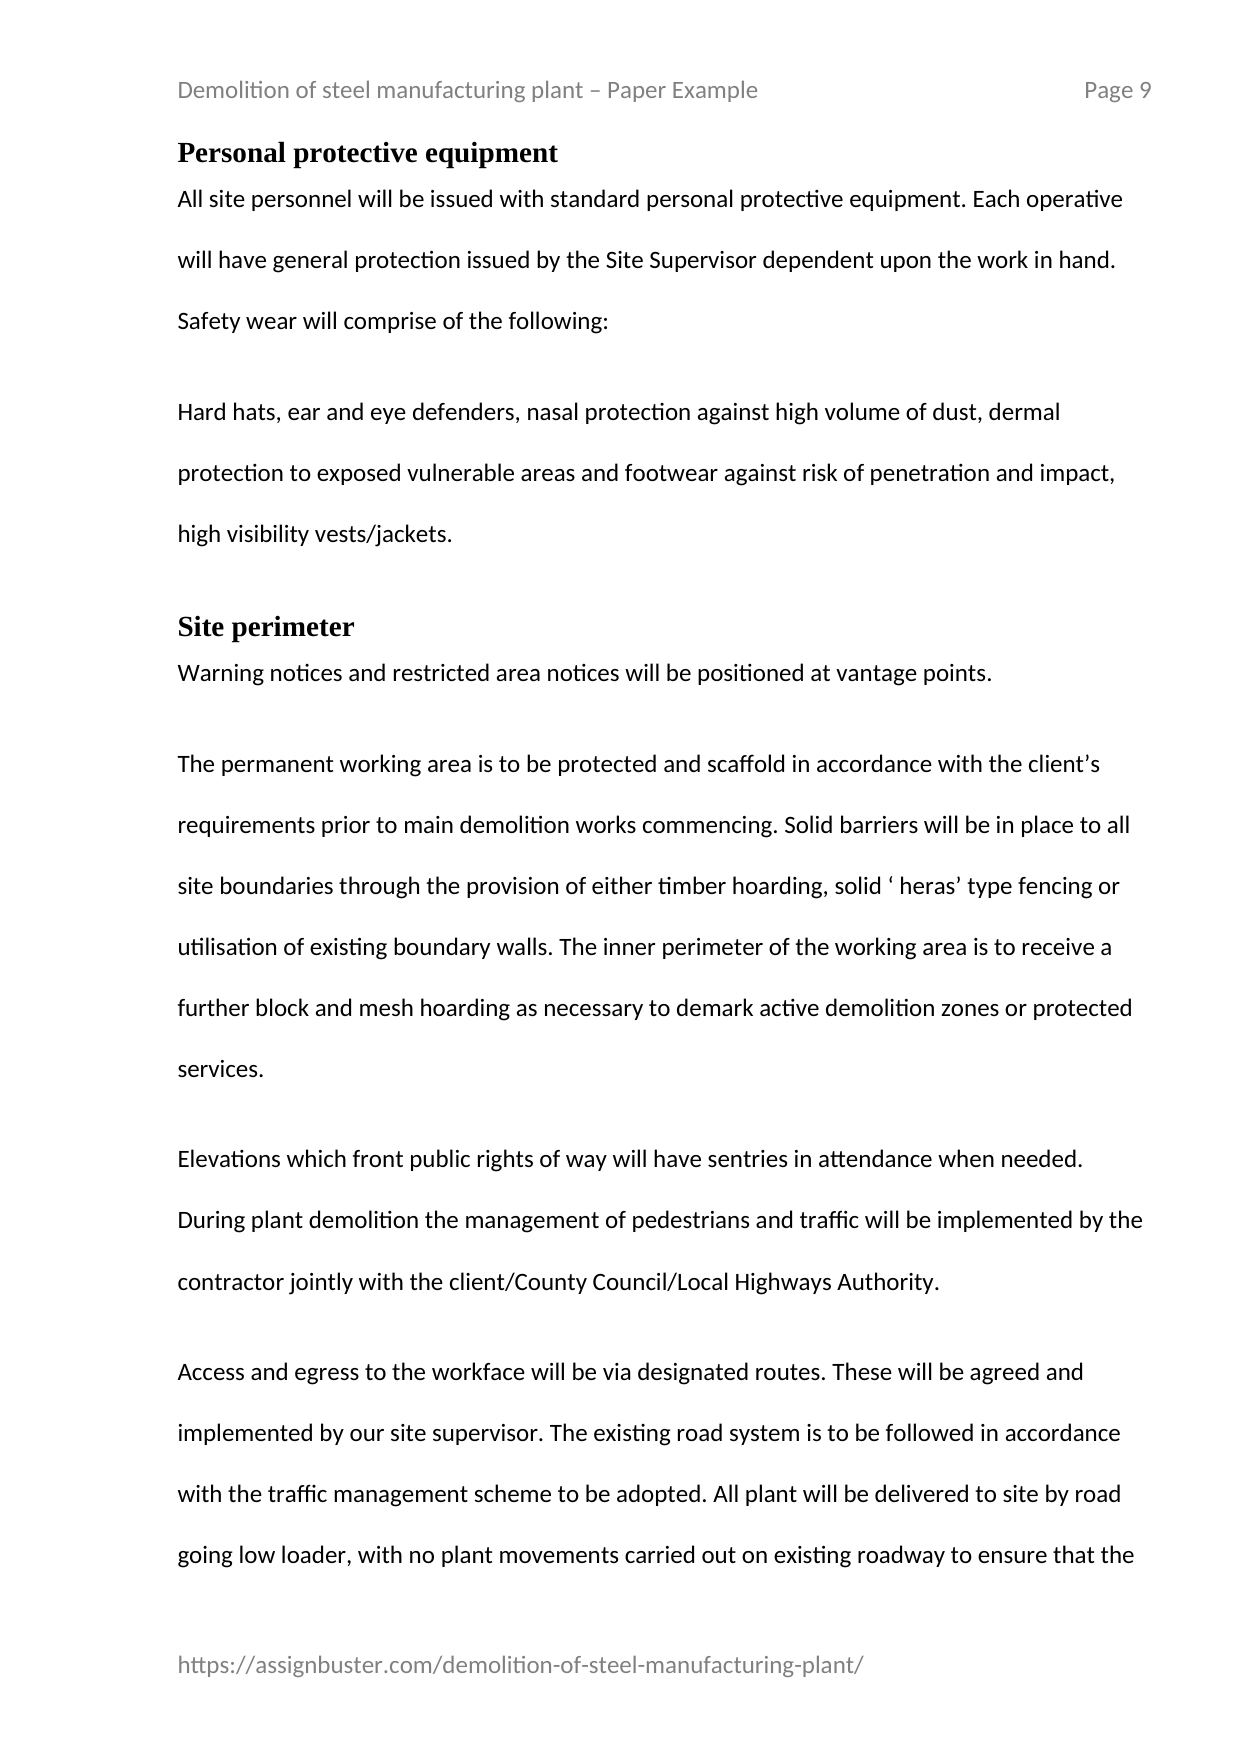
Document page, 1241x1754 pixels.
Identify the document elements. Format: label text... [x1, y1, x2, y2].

text Warning notices and restricted area notices will be positioned at vantage points. [177, 657, 1152, 688]
text All site personnel will be issued with standard personal protective equipment. Each operative will have general protection issued by the Site Supervisor dependent upon the work in hand. Safety wear will comprise of the following: [177, 183, 1152, 336]
text Elevations which front public rights of way will have sentries in attendance when needed. During plant demolition the management of pedestrians and traffic will be implemented by the contractor jointly with the client/County Council/Local Highways Authority. [177, 1143, 1152, 1296]
subtitle Site perimeter [177, 609, 1152, 642]
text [177, 1356, 1152, 1570]
text The permanent working area is to be protected and scaffold in accordance with the client’s requirements prior to main demolition works commencing. Solid barriers will be in place to all site boundaries through the provision of either timber hoarding, solid ‘ heras’ type fencing or utilisation of existing boundary walls. The inner perimeter of the working area is to receive a further block and mesh hoarding as necessary to demark active demolition zones or protected services. [177, 748, 1152, 1083]
subtitle Personal protective equipment [177, 135, 1152, 168]
text Hard hats, ear and eye defenders, nasal protection against high volume of dust, dermal protection to exposed vulnerable areas and footwear against risk of penetration and impact, high visibility vests/jackets. [177, 396, 1152, 549]
